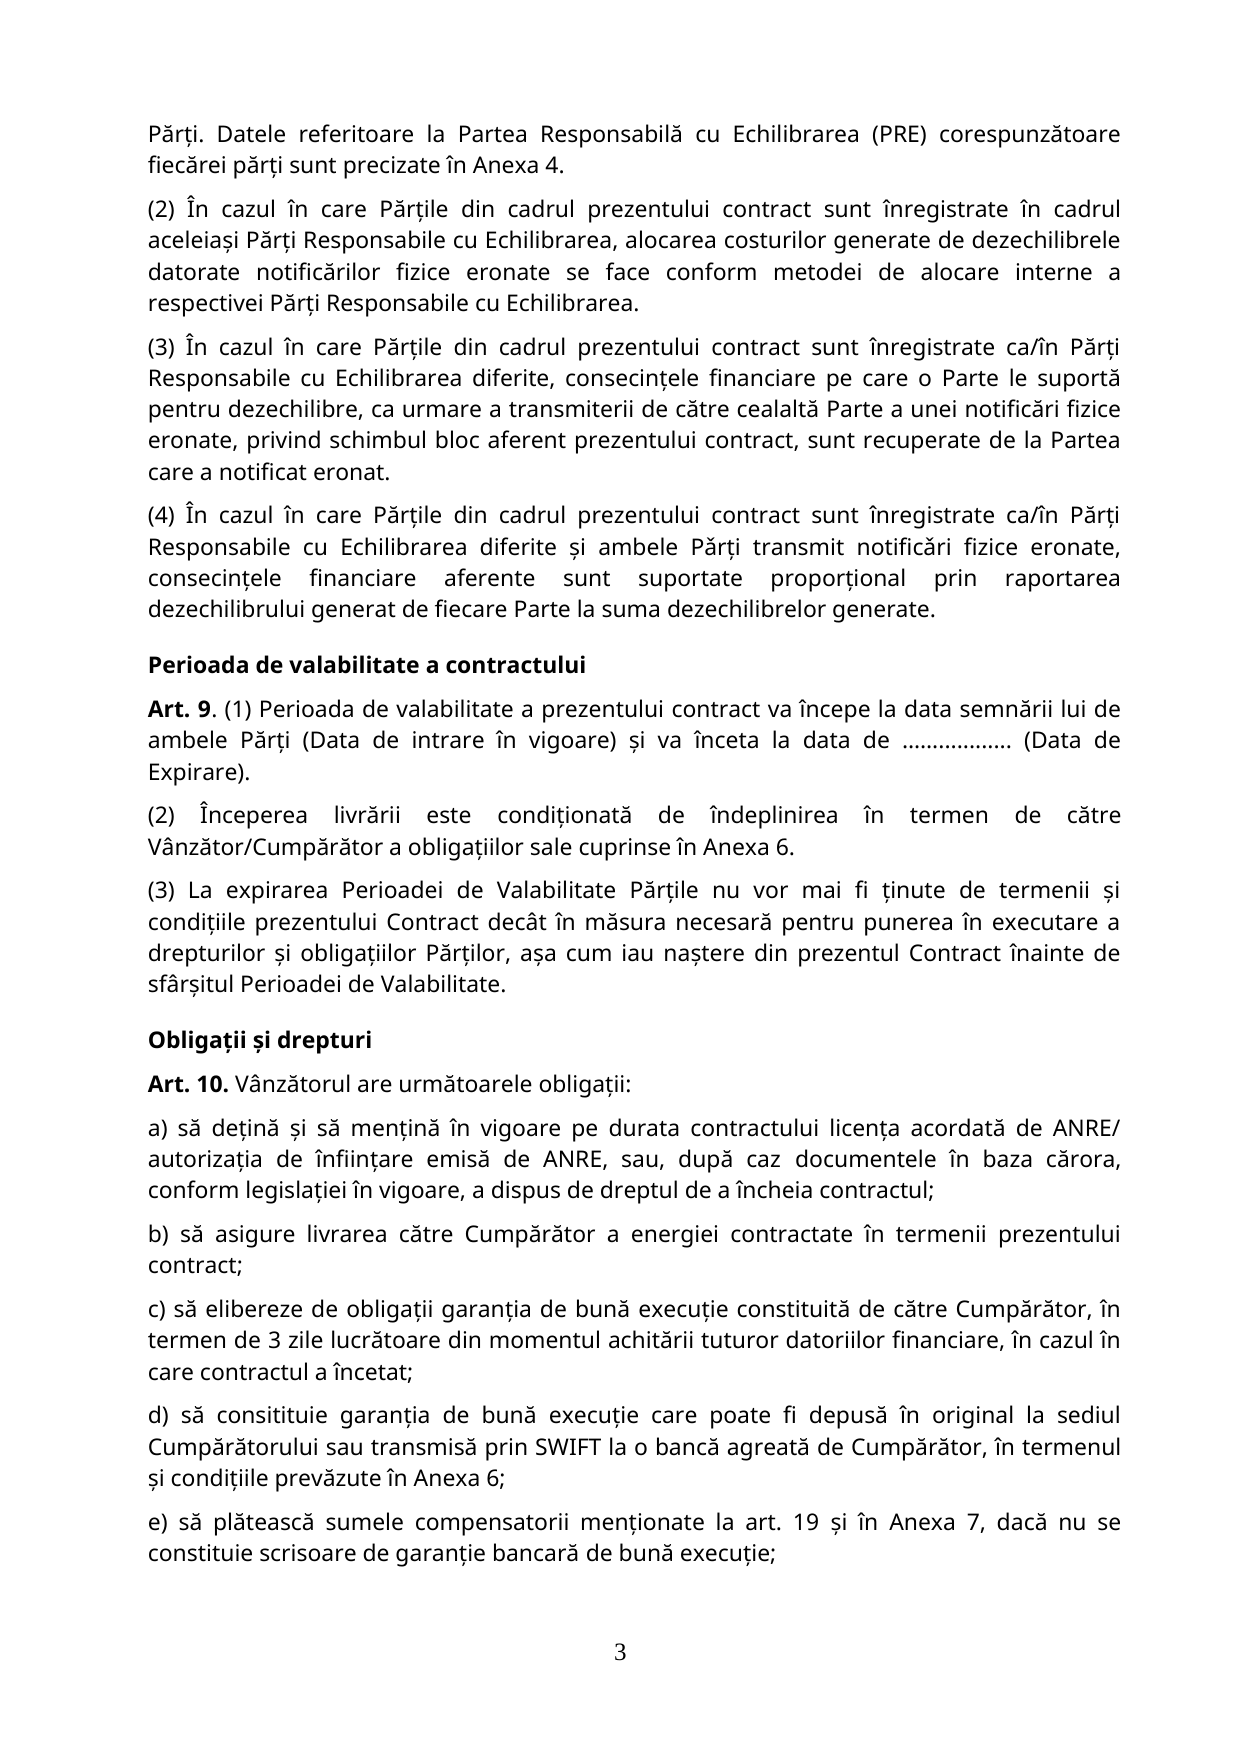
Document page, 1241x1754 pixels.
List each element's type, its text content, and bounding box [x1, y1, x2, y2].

text Art. 9. (1) Perioada de valabilitate a prezentului contract va începe la data semnării lui de ambele Părţi (Data de intrare în vigoare) şi va înceta la data de ……............ (Data de Expirare). [148, 693, 1122, 787]
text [148, 118, 1122, 181]
text d) să consitituie garanția de bună execuție care poate fi depusă în original la sediul Cumpărătorului sau transmisă prin SWIFT la o bancă agreată de Cumpărător, în termenul și condiţiile prevăzute în Anexa 6; [103, 1399, 1122, 1493]
subtitle Perioada de valabilitate a contractului [148, 649, 1122, 681]
text Art. 10. Vânzătorul are următoarele obligaţii: [148, 1068, 1122, 1099]
text b) să asigure livrarea către Cumpărător a energiei contractate în termenii prezentului contract; [148, 1218, 1122, 1281]
text c) să elibereze de obligații garanția de bună execuție constituită de către Cumpărător, în termen de 3 zile lucrătoare din momentul achitării tuturor datoriilor financiare, în cazul în care contractul a încetat; [148, 1293, 1122, 1387]
text (3) În cazul în care Părţile din cadrul prezentului contract sunt înregistrate ca/în Părţi Responsabile cu Echilibrarea diferite, consecinţele financiare pe care o Parte le suportă pentru dezechilibre, ca urmare a transmiterii de către cealaltă Parte a unei notificări fizice eronate, privind schimbul bloc aferent prezentului contract, sunt recuperate de la Partea care a notificat eronat. [148, 331, 1122, 487]
text (3) La expirarea Perioadei de Valabilitate Părţile nu vor mai fi ţinute de termenii şi condiţiile prezentului Contract decât în măsura necesară pentru punerea în executare a drepturilor şi obligaţiilor Părţilor, aşa cum iau naştere din prezentul Contract înainte de sfârşitul Perioadei de Valabilitate. [148, 874, 1122, 999]
text (4) În cazul în care Părţile din cadrul prezentului contract sunt înregistrate ca/în Părţi Responsabile cu Echilibrarea diferite şi ambele Pǎrţi transmit notificǎri fizice eronate, consecinţele financiare aferente sunt suportate proporţional prin raportarea dezechilibrului generat de fiecare Parte la suma dezechilibrelor generate. [148, 499, 1122, 624]
text (2) Începerea livrării este condiţionată de îndeplinirea în termen de către Vânzător/Cumpărător a obligaţiilor sale cuprinse în Anexa 6. [148, 799, 1122, 862]
text (2) În cazul în care Părţile din cadrul prezentului contract sunt înregistrate în cadrul aceleiaşi Părţi Responsabile cu Echilibrarea, alocarea costurilor generate de dezechilibrele datorate notificărilor fizice eronate se face conform metodei de alocare interne a respectivei Părţi Responsabile cu Echilibrarea. [148, 193, 1122, 318]
text e) să plătească sumele compensatorii menţionate la art. 19 și în Anexa 7, dacă nu se constituie scrisoare de garanţie bancară de bună execuție; [133, 1506, 1122, 1568]
subtitle Obligaţii şi drepturi [148, 1024, 1122, 1056]
text a) să deţină şi să menţină în vigoare pe durata contractului licenţa acordată de ANRE/ autorizația de înființare emisă de ANRE, sau, după caz documentele în baza cărora, conform legislației în vigoare, a dispus de dreptul de a încheia contractul; [148, 1112, 1122, 1206]
